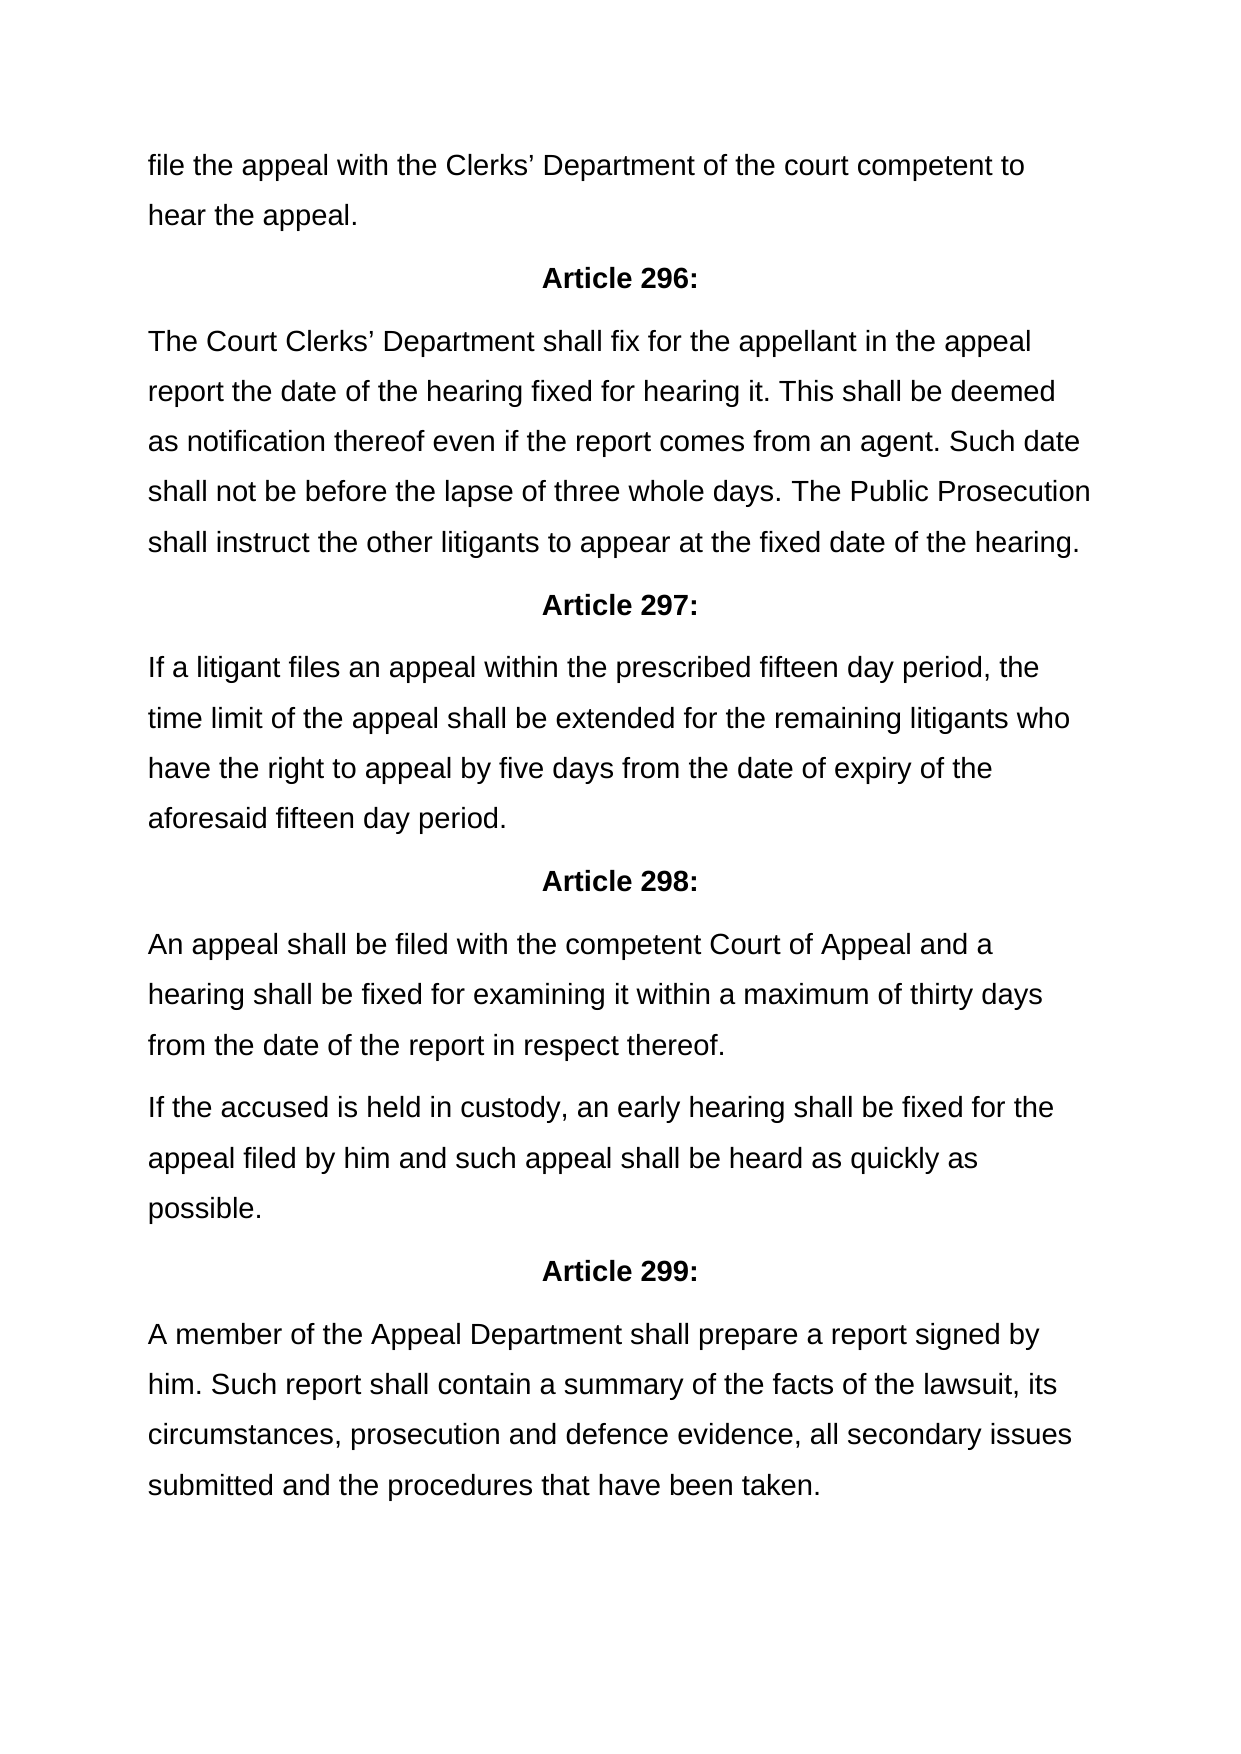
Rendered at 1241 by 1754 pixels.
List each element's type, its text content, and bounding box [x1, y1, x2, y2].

text Article 299: [148, 1254, 1093, 1287]
text Article 298: [148, 864, 1093, 898]
text Article 296: [148, 261, 1093, 294]
text If a litigant files an appeal within the prescribed fifteen day period, the time limit of the appeal shall be extended for the remaining litigants who have the right to appeal by five days from the date of expiry of the aforesaid fifteen day period. [148, 650, 1093, 835]
text If the accused is held in custody, an early hearing shall be fixed for the appeal filed by him and such appeal shall be heard as quickly as possible. [148, 1090, 1093, 1224]
text A member of the Appeal Department shall prepare a report signed by him. Such report shall contain a summary of the facts of the lawsuit, its circumstances, prosecution and defence evidence, all secondary issues submitted and the procedures that have been taken. [148, 1317, 1093, 1501]
text The Court Clerks’ Department shall fix for the appellant in the appeal report the date of the hearing fixed for hearing it. This shall be deemed as notification thereof even if the report comes from an agent. Such date shall not be before the lapse of three whole days. The Public Prosecution shall instruct the other litigants to appear at the fixed date of the hearing. [148, 323, 1093, 558]
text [148, 148, 1093, 231]
text Article 297: [148, 588, 1093, 621]
text An appeal shall be filed with the competent Court of Appeal and a hearing shall be fixed for examining it within a maximum of thirty days from the date of the report in respect thereof. [148, 927, 1093, 1061]
